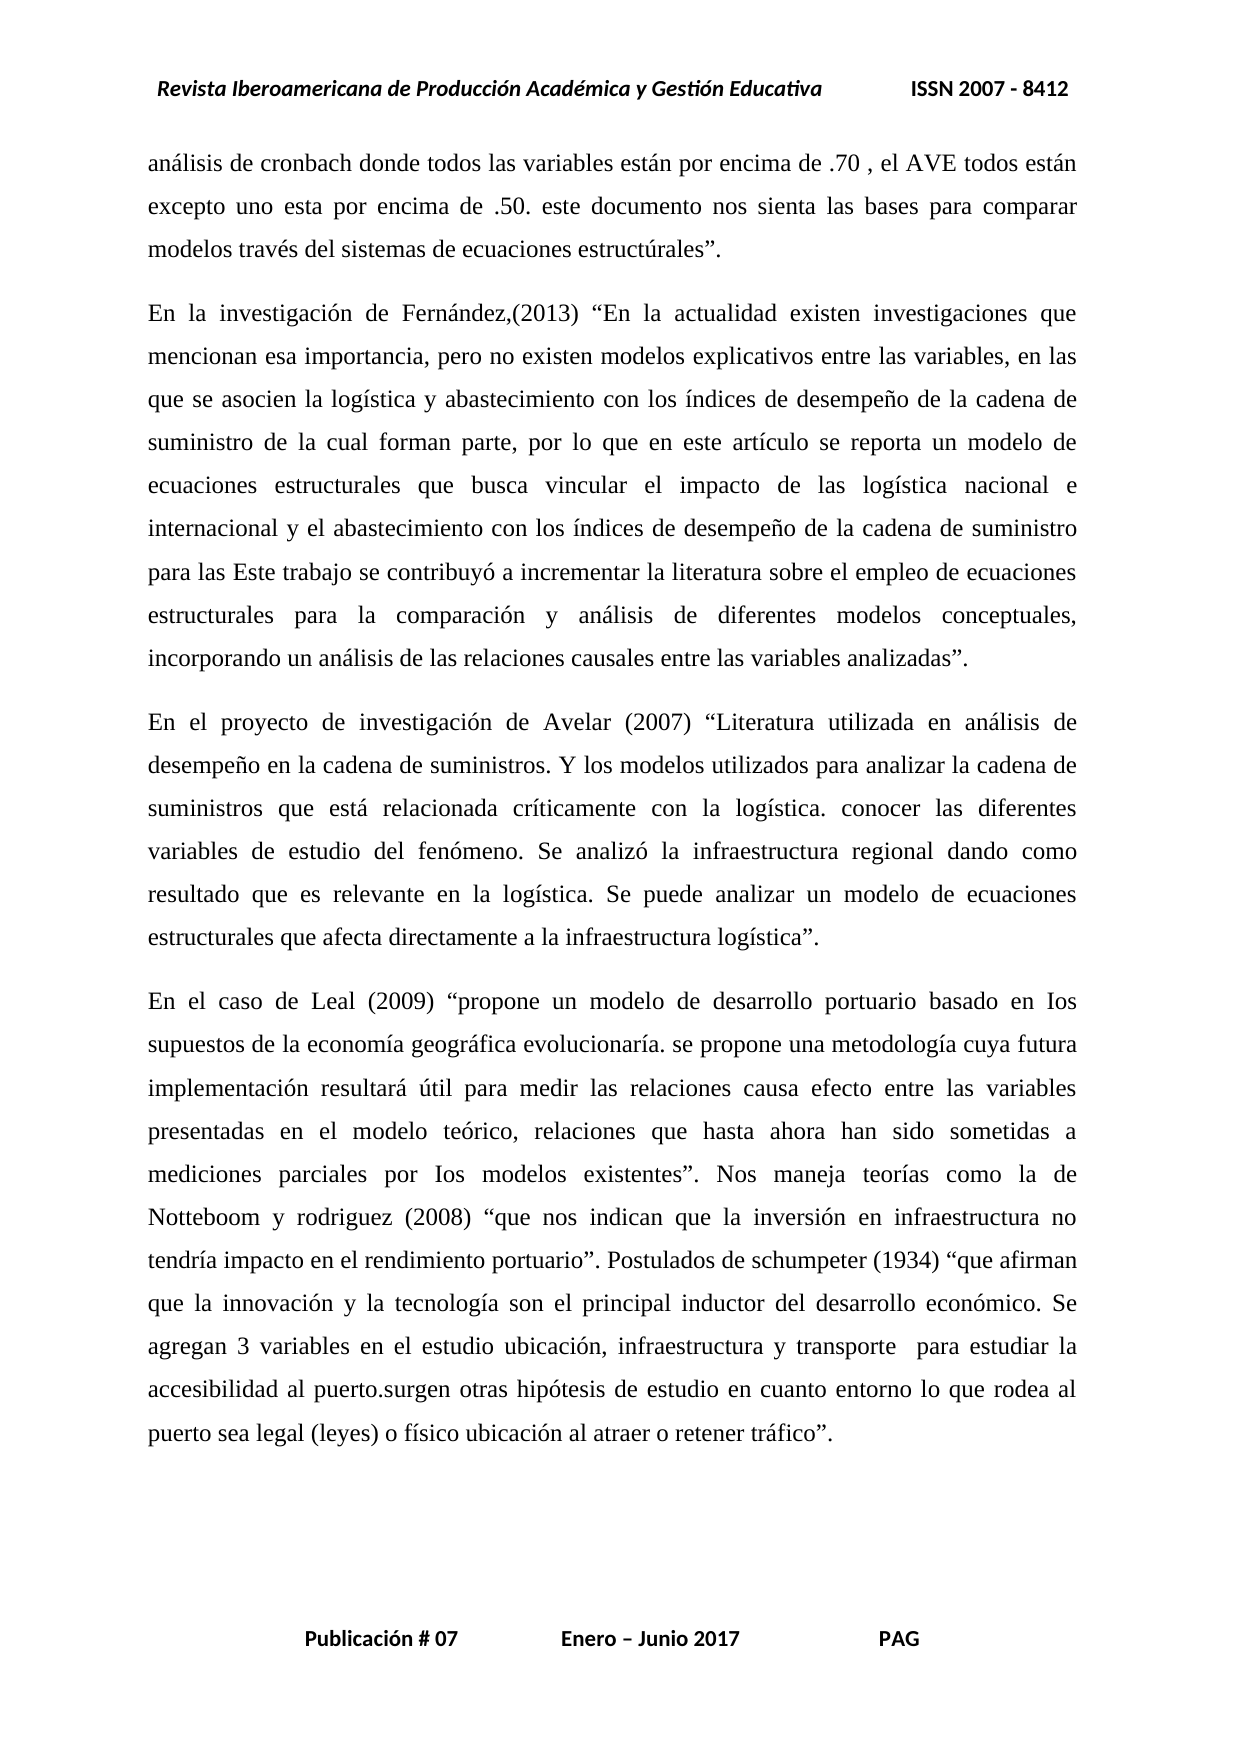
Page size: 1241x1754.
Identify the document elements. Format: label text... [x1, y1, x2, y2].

text En la investigación de Fernández,(2013) “En la actualidad existen investigaciones que mencionan esa importancia, pero no existen modelos explicativos entre las variables, en las que se asocien la logística y abastecimiento con los índices de desempeño de la cadena de suministro de la cual forman parte, por lo que en este artículo se reporta un modelo de ecuaciones estructurales que busca vincular el impacto de las logística nacional e internacional y el abastecimiento con los índices de desempeño de la cadena de suministro para las Este trabajo se contribuyó a incrementar la literatura sobre el empleo de ecuaciones estructurales para la comparación y análisis de diferentes modelos conceptuales, incorporando un análisis de las relaciones causales entre las variables analizadas”. [148, 298, 1078, 672]
text En el proyecto de investigación de Avelar (2007) “Literatura utilizada en análisis de desempeño en la cadena de suministros. Y los modelos utilizados para analizar la cadena de suministros que está relacionada críticamente con la logística. conocer las diferentes variables de estudio del fenómeno. Se analizó la infraestructura regional dando como resultado que es relevante en la logística. Se puede analizar un modelo de ecuaciones estructurales que afecta directamente a la infraestructura logística”. [148, 707, 1078, 951]
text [148, 148, 1078, 263]
text En el caso de Leal (2009) “propone un modelo de desarrollo portuario basado en Ios supuestos de la economía geográfica evolucionaría. se propone una metodología cuya futura implementación resultará útil para medir las relaciones causa efecto entre las variables presentadas en el modelo teórico, relaciones que hasta ahora han sido sometidas a mediciones parciales por Ios modelos existentes”. Nos maneja teorías como la de Notteboom y rodriguez (2008) “que nos indican que la inversión en infraestructura no tendría impacto en el rendimiento portuario”. Postulados de schumpeter (1934) “que afirman que la innovación y la tecnología son el principal inductor del desarrollo económico. Se agregan 3 variables en el estudio ubicación, infraestructura y transporte para estudiar la accesibilidad al puerto.surgen otras hipótesis de estudio en cuanto entorno lo que rodea al puerto sea legal (leyes) o físico ubicación al atraer o retener tráfico”. [148, 986, 1078, 1446]
